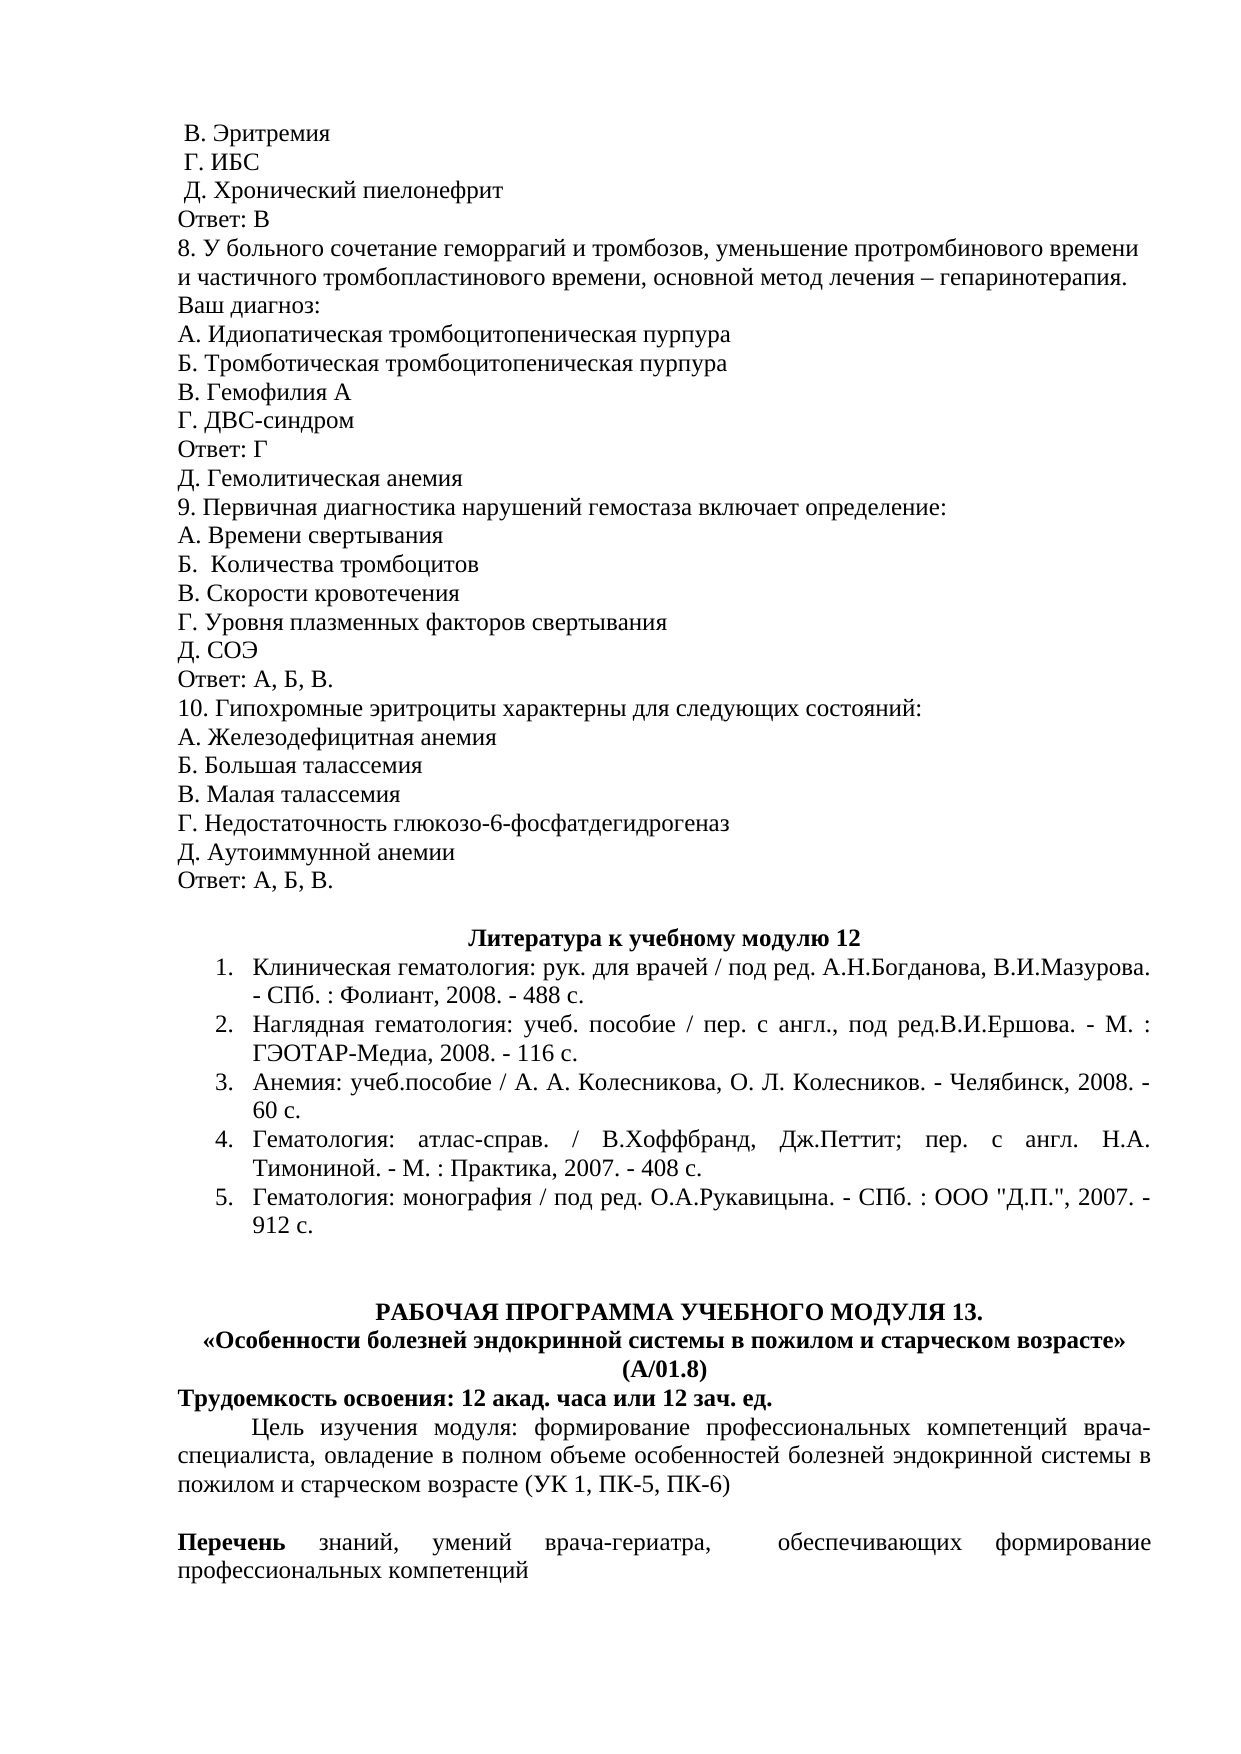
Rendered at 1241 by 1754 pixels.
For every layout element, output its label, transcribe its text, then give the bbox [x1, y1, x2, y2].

text А. Времени свертывания [177, 521, 1152, 549]
list Анемия: учеб.пособие / А. А. Колесникова, О. Л. Колесников. - Челябинск, 2008. - 60 с. [215, 1067, 1152, 1124]
text В. Эритремия [177, 118, 1152, 147]
text В. Скорости кровотечения [177, 578, 1152, 607]
text Ответ: Г [177, 434, 1152, 463]
text Г. ИБС [177, 147, 1152, 176]
text Ответ: А, Б, В. [177, 866, 1152, 894]
list Наглядная гематология: учеб. пособие / пер. с англ., под ред.В.И.Ершова. - М. : ГЭОТАР-Медиа, 2008. - 116 с. [215, 1009, 1152, 1067]
text В. Малая талассемия [177, 779, 1152, 808]
text 9. Первичная диагностика нарушений гемостаза включает определение: [177, 492, 1152, 521]
text Цель изучения модуля: формирование профессиональных компетенций врача-специалиста, овладение в полном объеме особенностей болезней эндокринной системы в пожилом и старческом возрасте (УК 1, ПК-5, ПК-6) [177, 1412, 1152, 1498]
list Гематология: монография / под ред. О.А.Рукавицына. - СПб. : ООО "Д.П.", 2007. - 912 с. [215, 1182, 1152, 1239]
text Б. Тромботическая тромбоцитопеническая пурпура [177, 348, 1152, 377]
text Д. Аутоиммунной анемии [177, 837, 1152, 866]
text 8. У больного сочетание геморрагий и тромбозов, уменьшение протромбинового времени и частичного тромбопластинового времени, основной метод лечения – гепаринотерапия. Ваш диагноз: [177, 233, 1152, 319]
text Литература к учебному модулю 12 [177, 923, 1152, 952]
text Ответ: А, Б, В. [177, 664, 1152, 693]
list Клиническая гематология: рук. для врачей / под ред. А.Н.Богданова, В.И.Мазурова. - СПб. : Фолиант, 2008. - 488 с. [215, 952, 1152, 1009]
text Д. СОЭ [177, 636, 1152, 664]
text Г. Уровня плазменных факторов свертывания [177, 607, 1152, 636]
text Г. Недостаточность глюкозо-6-фосфатдегидрогеназ [177, 808, 1152, 837]
text Трудоемкость освоения: 12 акад. часа или 12 зач. ед. [177, 1383, 1152, 1412]
text А. Железодефицитная анемия [177, 722, 1152, 751]
text Ответ: В [177, 204, 1152, 233]
text А. Идиопатическая тромбоцитопеническая пурпура [177, 319, 1152, 348]
text Перечень знаний, умений врача-гериатра, обеспечивающих формирование профессиональных компетенций [177, 1527, 1152, 1584]
text Б. Количества тромбоцитов [177, 549, 1152, 578]
text 10. Гипохромные эритроциты характерны для следующих состояний: [177, 693, 1152, 722]
text «Особенности болезней эндокринной системы в пожилом и старческом возрасте» (А/01.8) [177, 1326, 1152, 1383]
text В. Гемофилия А [177, 377, 1152, 406]
text Б. Большая талассемия [177, 751, 1152, 779]
text РАБОЧАЯ ПРОГРАММА УЧЕБНОГО МОДУЛЯ 13. [207, 1297, 1152, 1326]
list Гематология: атлас-справ. / В.Хоффбранд, Дж.Петтит; пер. с англ. Н.А. Тимониной. - М. : Практика, 2007. - 408 с. [215, 1124, 1152, 1182]
text Д. Гемолитическая анемия [177, 463, 1152, 492]
text Д. Хронический пиелонефрит [177, 176, 1152, 204]
text Г. ДВС-синдром [177, 406, 1152, 434]
